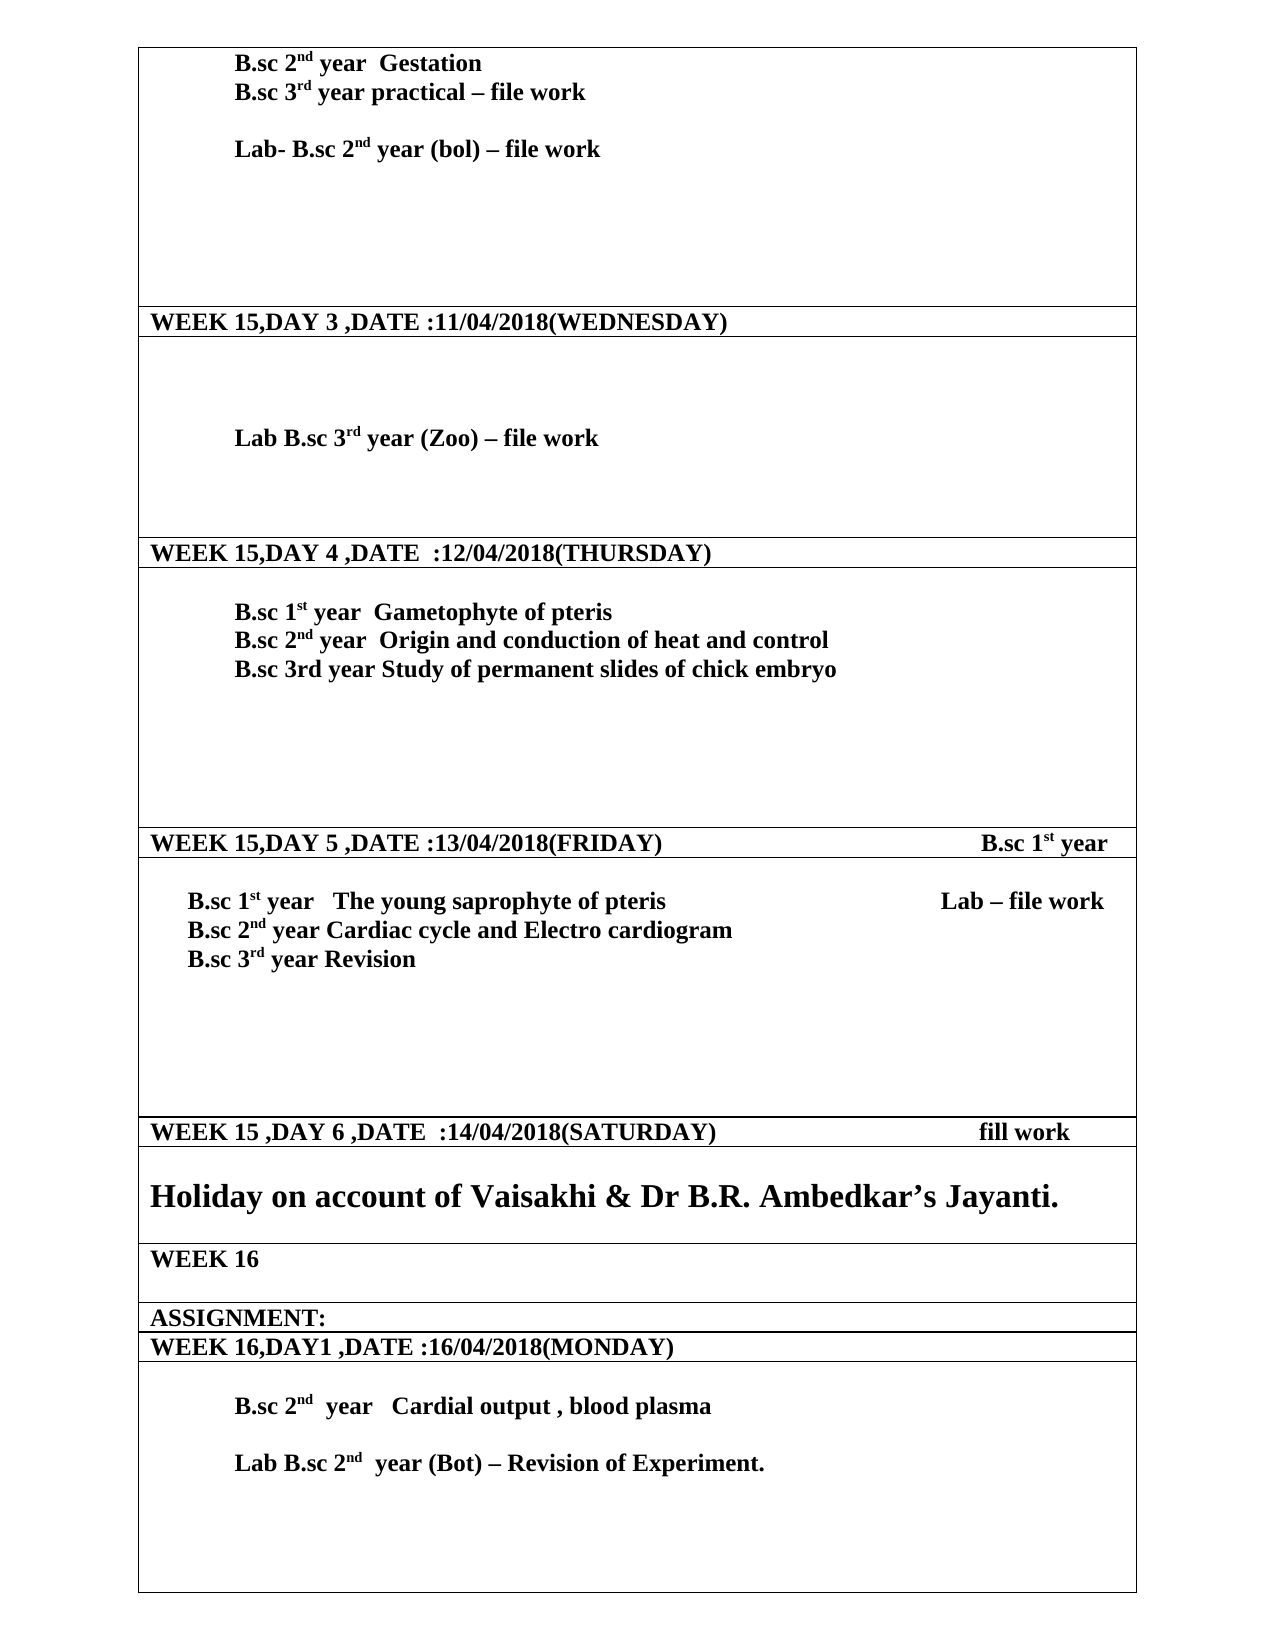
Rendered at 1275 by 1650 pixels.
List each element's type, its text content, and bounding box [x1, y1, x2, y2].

table_cell WEEK 15,DAY 5 ,DATE :13/04/2018(FRIDAY) B.sc 1st year [139, 828, 1136, 857]
table_cell WEEK 15,DAY 4 ,DATE :12/04/2018(THURSDAY) [139, 538, 1136, 567]
table_cell WEEK 16 [139, 1244, 1136, 1302]
table_cell WEEK 15 ,DAY 6 ,DATE :14/04/2018(SATURDAY) fill work [139, 1118, 1136, 1146]
table_cell B.sc 2nd year Cardial output , blood plasma Lab B.sc 2nd year (Bot) – Revision of Experiment. [139, 1362, 1136, 1592]
table_cell WEEK 16,DAY1 ,DATE :16/04/2018(MONDAY) [139, 1333, 1136, 1361]
table_cell WEEK 15,DAY 3 ,DATE :11/04/2018(WEDNESDAY) [139, 307, 1136, 336]
table_cell Holiday on account of Vaisakhi & Dr B.R. Ambedkar’s Jayanti. [139, 1147, 1136, 1243]
table_cell B.sc 1st year Gametophyte of pteris B.sc 2nd year Origin and conduction of heat and control B.sc 3rd year Study of permanent slides of chick embryo [139, 568, 1136, 827]
table_cell ASSIGNMENT: [139, 1303, 1136, 1331]
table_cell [139, 48, 1136, 306]
table_cell B.sc 1st year The young saprophyte of pteris Lab – file work B.sc 2nd year Cardiac cycle and Electro cardiogram B.sc 3rd year Revision [139, 858, 1136, 1116]
table_cell Lab B.sc 3rd year (Zoo) – file work [139, 337, 1136, 537]
